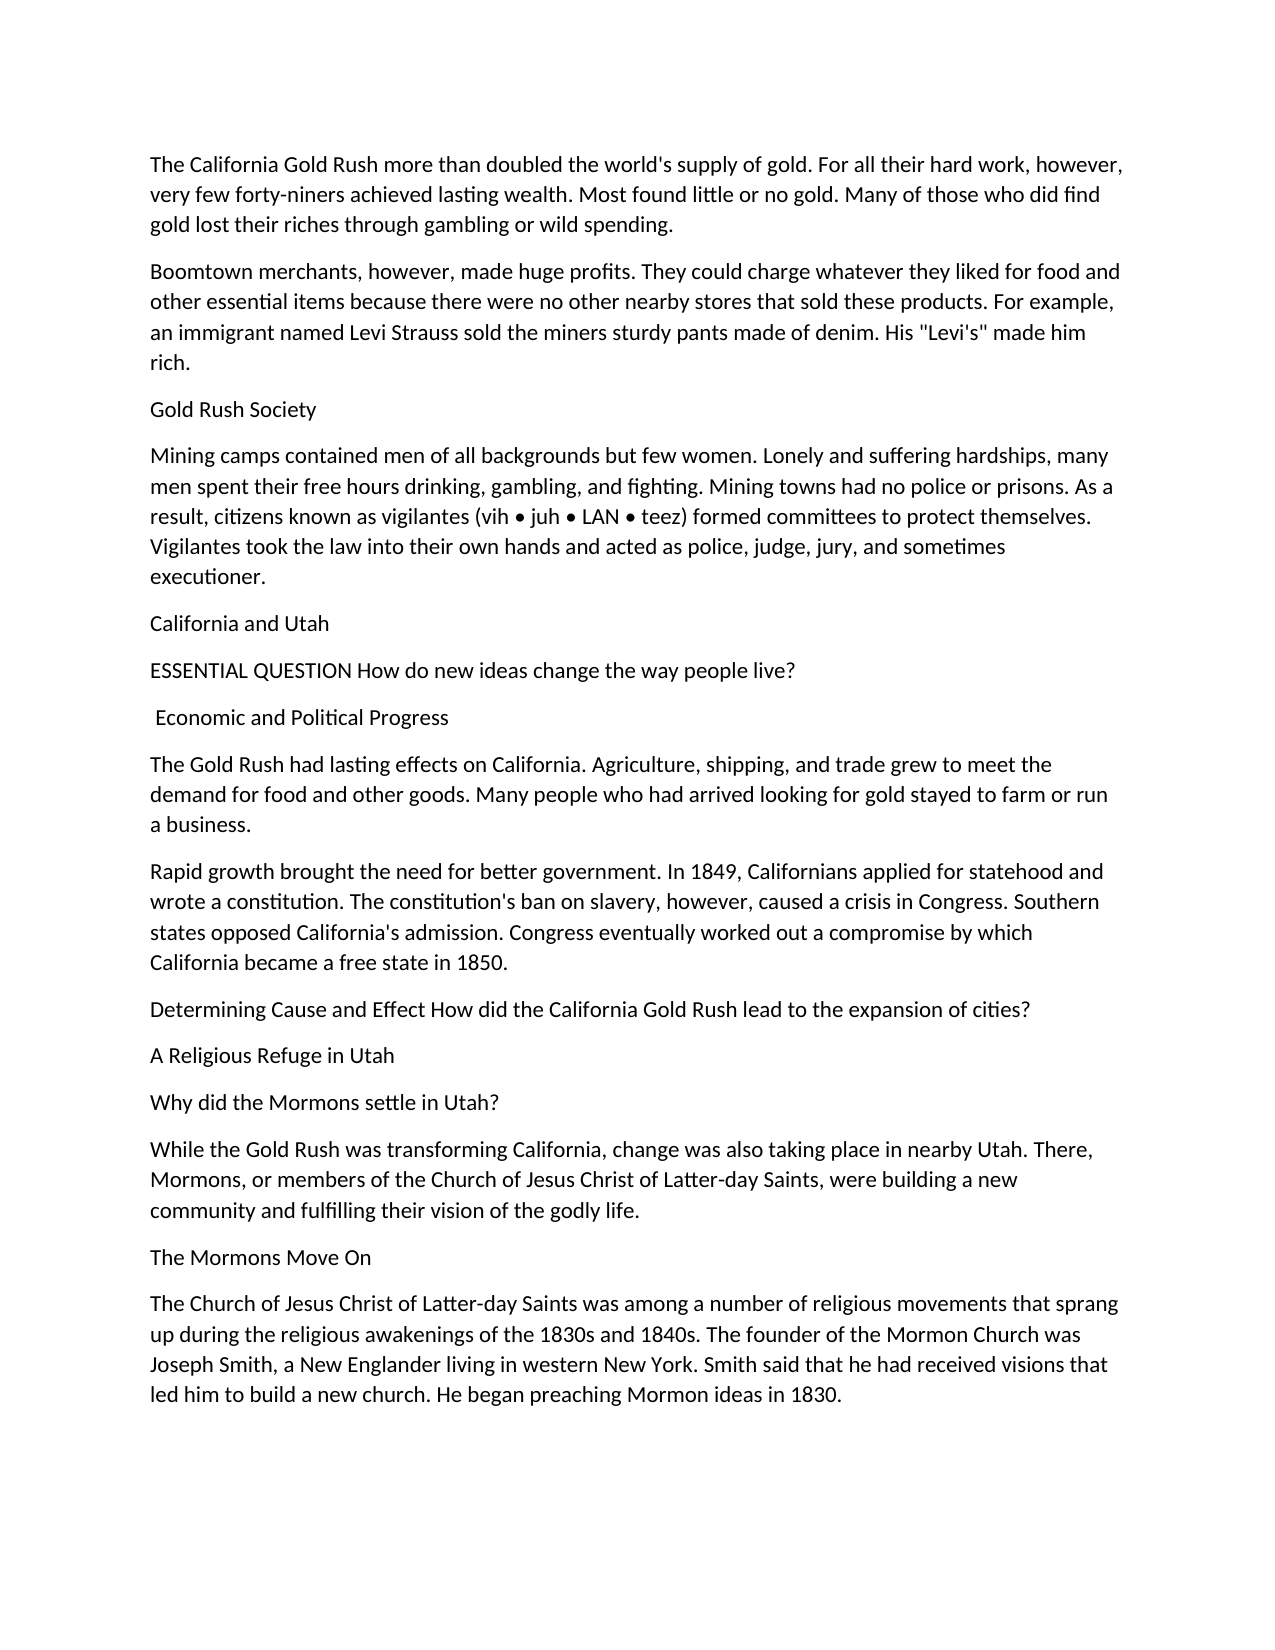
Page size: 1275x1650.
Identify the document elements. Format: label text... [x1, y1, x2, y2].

text A Religious Refuge in Utah [150, 1042, 1125, 1070]
text Economic and Political Progress [150, 703, 1125, 731]
text ESSENTIAL QUESTION How do new ideas change the way people live? [150, 656, 1125, 684]
text California and Utah [150, 609, 1125, 637]
text Gold Rush Society [150, 395, 1125, 423]
text Boomtown merchants, however, made huge profits. They could charge whatever they liked for food and other essential items because there were no other nearby stores that sold these products. For example, an immigrant named Levi Strauss sold the miners sturdy pants made of denim. His "Levi's" made him rich. [150, 257, 1125, 376]
text Why did the Mormons settle in Utah? [150, 1088, 1125, 1117]
text The Gold Rush had lasting effects on California. Agriculture, shipping, and trade grew to meet the demand for food and other goods. Many people who had arrived looking for gold stayed to farm or run a business. [150, 750, 1125, 838]
text Rapid growth brought the need for better government. In 1849, Californians applied for statehood and wrote a constitution. The constitution's ban on slavery, however, caused a crisis in Congress. Southern states opposed California's admission. Congress eventually worked out a compromise by which California became a free state in 1850. [150, 857, 1125, 976]
text The Mormons Move On [150, 1243, 1125, 1271]
text The California Gold Rush more than doubled the world's supply of gold. For all their hard work, however, very few forty-niners achieved lasting wealth. Most found little or no gold. Many of those who did find gold lost their riches through gambling or wild spending. [150, 150, 1125, 238]
text The Church of Jesus Christ of Latter-day Saints was among a number of religious movements that sprang up during the religious awakenings of the 1830s and 1840s. The founder of the Mormon Church was Joseph Smith, a New Englander living in western New York. Smith said that he had received visions that led him to build a new church. He began preaching Mormon ideas in 1830. [150, 1289, 1125, 1408]
text While the Gold Rush was transforming California, change was also taking place in nearby Utah. There, Mormons, or members of the Church of Jesus Christ of Latter-day Saints, were building a new community and fulfilling their vision of the godly life. [150, 1135, 1125, 1224]
text Determining Cause and Effect How did the California Gold Rush lead to the expansion of cities? [150, 995, 1125, 1023]
text Mining camps contained men of all backgrounds but few women. Lonely and suffering hardships, many men spent their free hours drinking, gambling, and fighting. Mining towns had no police or prisons. As a result, citizens known as vigilantes (vih • juh • LAN • teez) formed committees to protect themselves. Vigilantes took the law into their own hands and acted as police, judge, jury, and sometimes executioner. [150, 442, 1125, 591]
